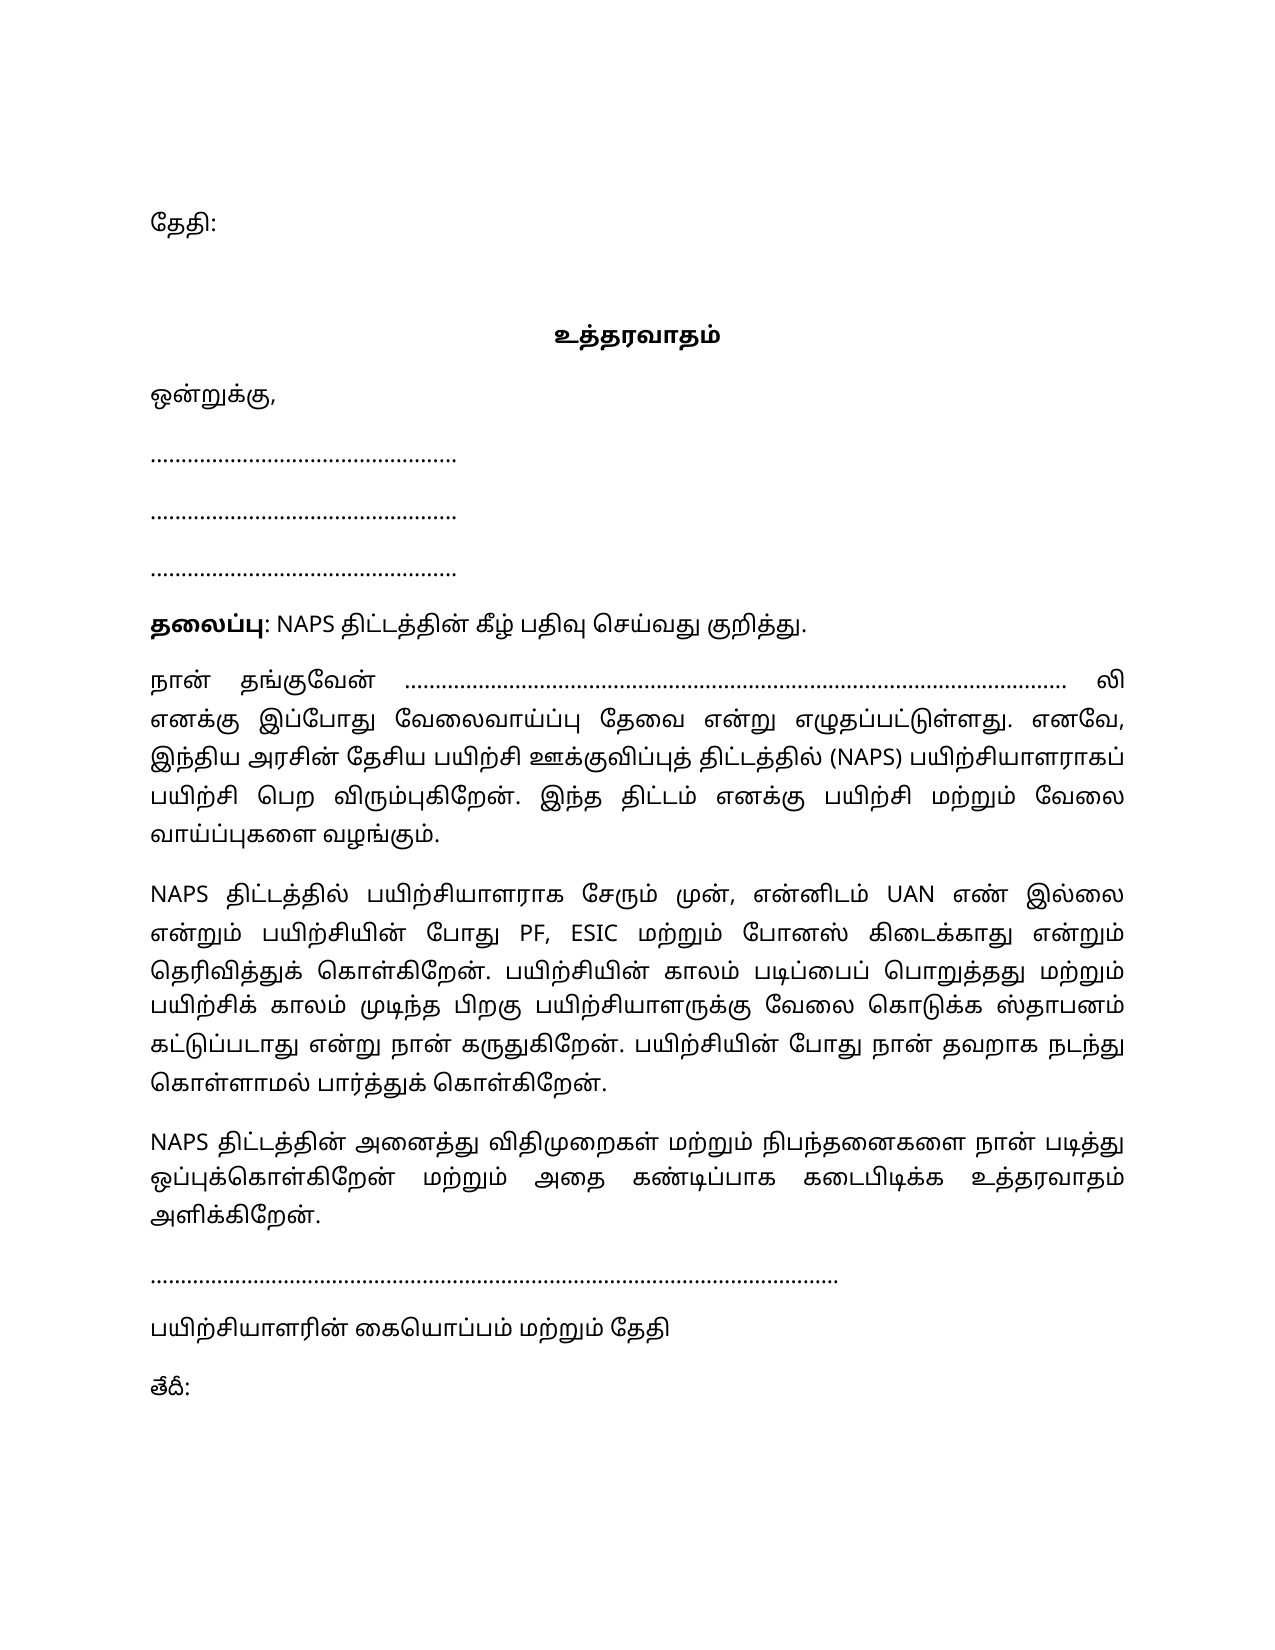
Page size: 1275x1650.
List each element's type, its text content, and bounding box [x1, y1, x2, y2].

text NAPS திட்டத்தின் அனைத்து விதிமுறைகள் மற்றும் நிபந்தனைகளை நான் படித்து ஒப்புக்கொள்கிறேன் மற்றும் அதை கண்டிப்பாக கடைபிடிக்க உத்தரவாதம் அளிக்கிறேன். [150, 1126, 1125, 1233]
text உத்தரவாதம் [150, 323, 1125, 353]
text தலைப்பு: NAPS திட்டத்தின் கீழ் பதிவு செய்வது குறித்து. [150, 608, 1125, 642]
text .................................................. [150, 552, 1125, 583]
text NAPS திட்டத்தில் பயிற்சியாளராக சேரும் முன், என்னிடம் UAN எண் இல்லை என்றும் பயிற்சியின் போது PF, ESIC மற்றும் போனஸ் கிடைக்காது என்றும் தெரிவித்துக் கொள்கிறேன். பயிற்சியின் காலம் படிப்பைப் பொறுத்தது மற்றும் பயிற்சிக் காலம் முடிந்த பிறகு பயிற்சியாளருக்கு வேலை கொடுக்க ஸ்தாபனம் கட்டுப்படாது என்று நான் கருதுகிறேன். பயிற்சியின் போது நான் தவறாக நடந்து கொள்ளாமல் பார்த்துக் கொள்கிறேன். [150, 878, 1125, 1100]
text தேதி: [150, 207, 1125, 241]
text .................................................. [150, 438, 1125, 469]
text பயிற்சியாளரின் கையொப்பம் மற்றும் தேதி [150, 1316, 1125, 1346]
text ஒன்றுக்கு, [150, 378, 1125, 412]
text …………………………………………………………………………………………………… [150, 1259, 1125, 1290]
text తేదీ: [150, 1371, 1125, 1405]
text .................................................. [150, 495, 1125, 526]
text நான் தங்குவேன் ……………………………………………………………………………………………… லி எனக்கு இப்போது வேலைவாய்ப்பு தேவை என்று எழுதப்பட்டுள்ளது. எனவே, இந்திய அரசின் தேசிய பயிற்சி ஊக்குவிப்புத் திட்டத்தில் (NAPS) பயிற்சியாளராகப் பயிற்சி பெற விரும்புகிறேன். இந்த திட்டம் எனக்கு பயிற்சி மற்றும் வேலை வாய்ப்புகளை வழங்கும். [150, 668, 1125, 852]
